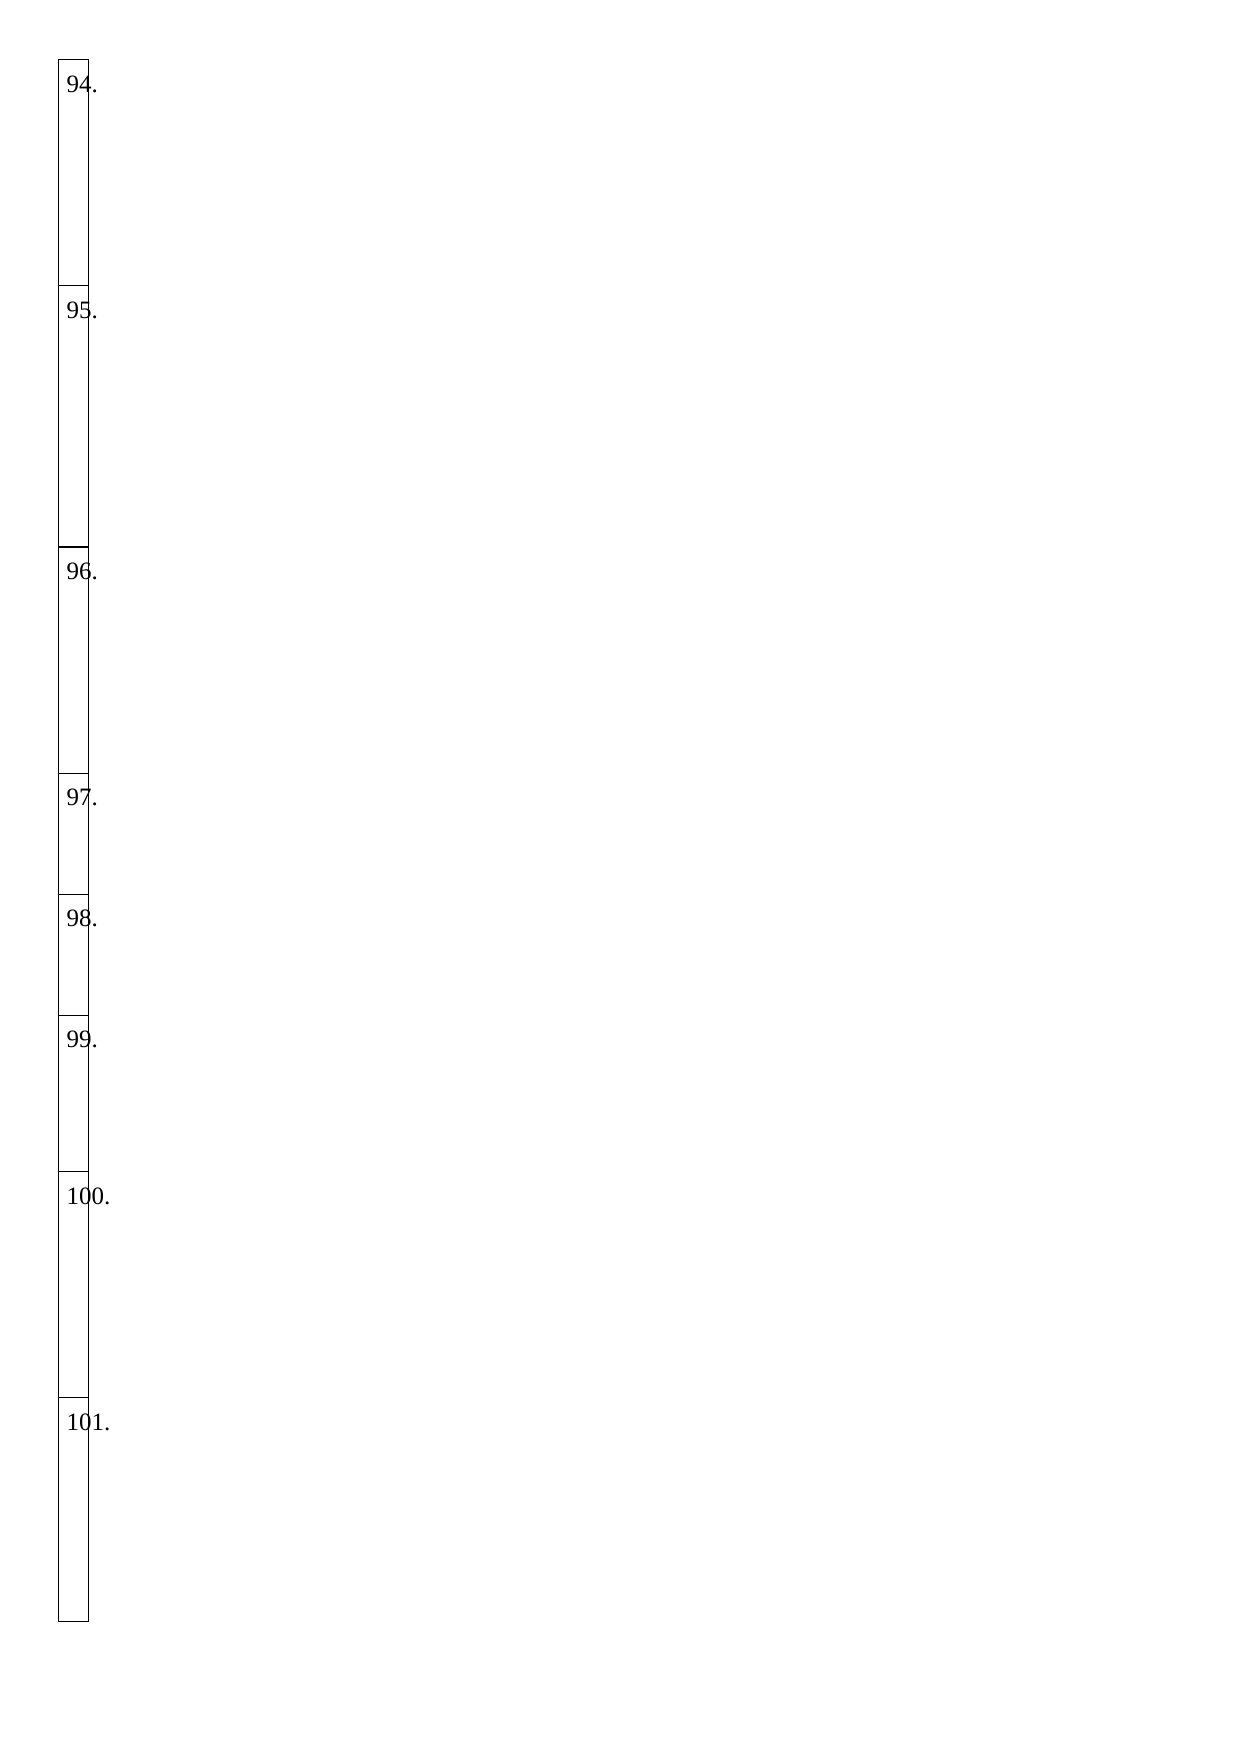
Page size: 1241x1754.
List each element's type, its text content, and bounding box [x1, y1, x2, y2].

table_cell 101. [59, 1398, 88, 1621]
table_cell 96. [59, 548, 88, 772]
table_cell 100. [59, 1172, 88, 1397]
table_cell 95. [59, 286, 88, 546]
table_cell 98. [59, 895, 88, 1015]
table_cell 97. [59, 774, 88, 894]
table_header 94. [59, 60, 88, 285]
table_cell 99. [59, 1016, 88, 1171]
